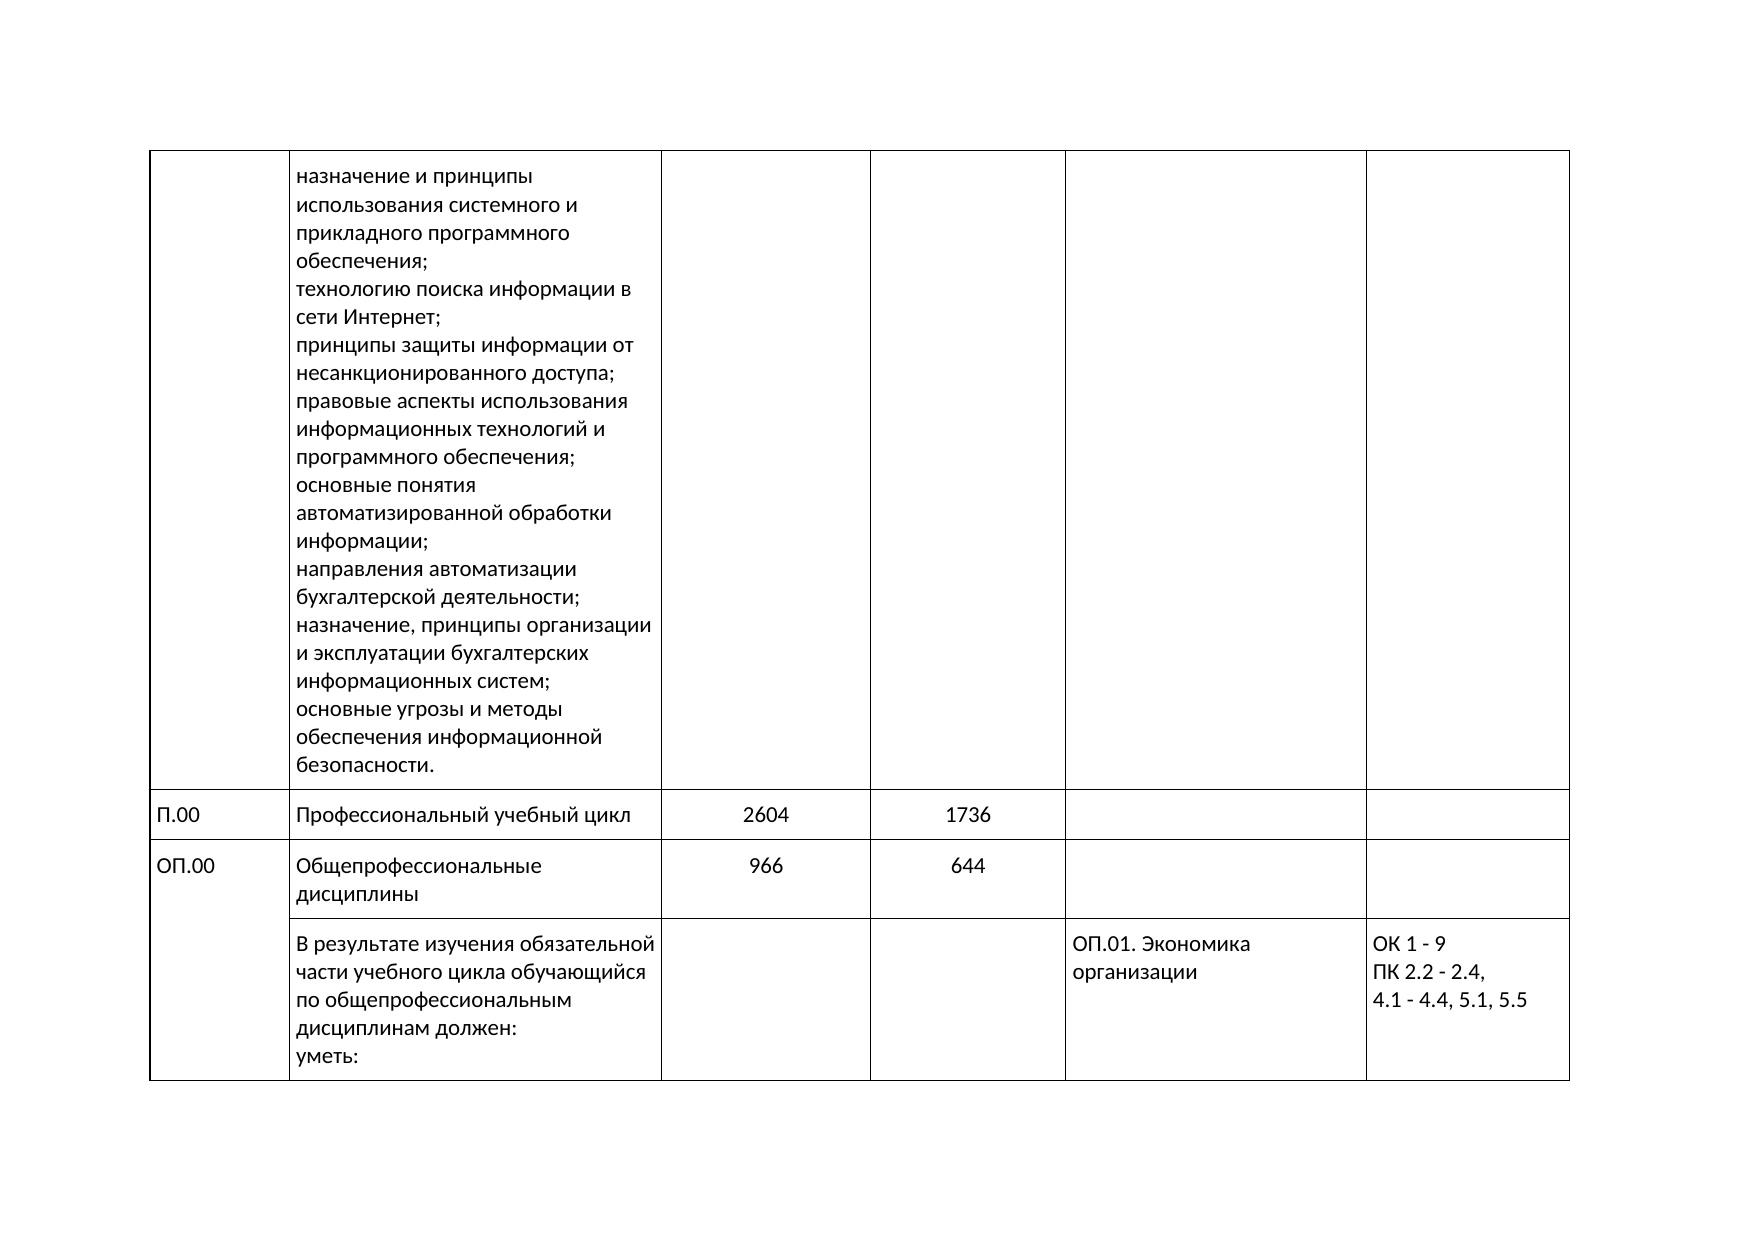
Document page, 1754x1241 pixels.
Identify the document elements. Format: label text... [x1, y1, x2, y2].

table_cell [662, 151, 870, 789]
table_cell [1367, 790, 1569, 839]
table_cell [1066, 151, 1366, 789]
table_cell П.00 [151, 790, 289, 839]
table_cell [1367, 919, 1569, 1080]
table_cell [1367, 151, 1569, 789]
table_cell 2604 [662, 790, 870, 839]
table_cell [871, 919, 1065, 1080]
table_cell [871, 151, 1065, 789]
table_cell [290, 919, 661, 1080]
table_cell [1367, 840, 1569, 917]
table_cell [662, 919, 870, 1080]
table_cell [1066, 919, 1366, 1080]
table_cell Профессиональный учебный цикл [290, 790, 661, 839]
table_cell 1736 [871, 790, 1065, 839]
table_cell Общепрофессиональные дисциплины [290, 840, 661, 917]
table_cell ОП.00 [151, 840, 289, 1080]
table_cell [1066, 840, 1366, 917]
table_cell 966 [662, 840, 870, 917]
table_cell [290, 151, 661, 789]
table_cell 644 [871, 840, 1065, 917]
table_cell [1066, 790, 1366, 839]
